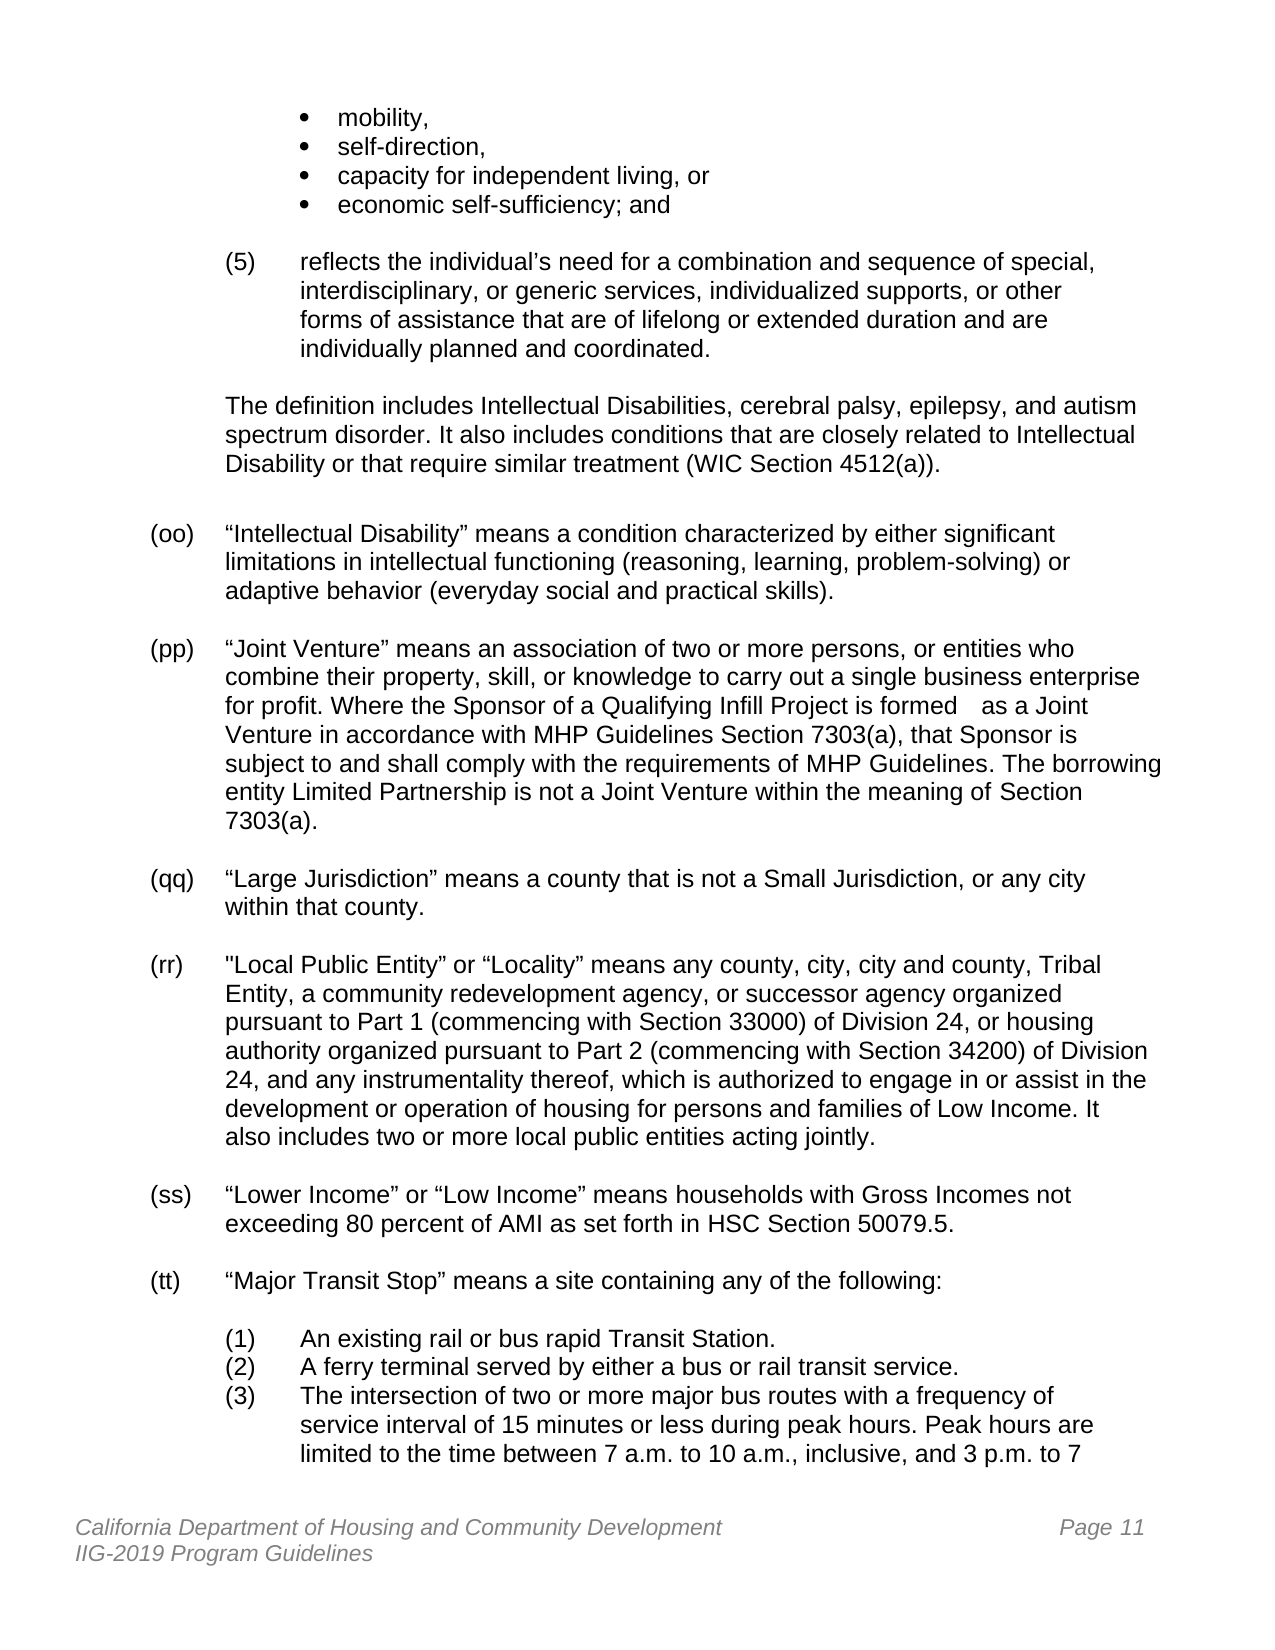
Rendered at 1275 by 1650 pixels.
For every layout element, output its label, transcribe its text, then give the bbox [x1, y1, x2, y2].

list “Joint Venture” means an association of two or more persons, or entities who combine their property, skill, or knowledge to carry out a single business enterprise for profit. Where the Sponsor of a Qualifying Infill Project is formed as a Joint Venture in accordance with MHP Guidelines Section 7303(a), that Sponsor is subject to and shall comply with the requirements of MHP Guidelines. The borrowing entity Limited Partnership is not a Joint Venture within the meaning of Section 7303(a). [150, 633, 1162, 835]
list “Lower Income” or “Low Income” means households with Gross Incomes not exceeding 80 percent of AMI as set forth in HSC Section 50079.5. [150, 1180, 1153, 1237]
list A ferry terminal served by either a bus or rail transit service. [225, 1352, 1125, 1381]
list "Local Public Entity” or “Locality” means any county, city, city and county, Tribal Entity, a community redevelopment agency, or successor agency organized pursuant to Part 1 (commencing with Section 33000) of Division 24, or housing authority organized pursuant to Part 2 (commencing with Section 34200) of Division 24, and any instrumentality thereof, which is authorized to engage in or assist in the development or operation of housing for persons and families of Low Income. It also includes two or more local public entities acting jointly. [150, 950, 1153, 1151]
list “Major Transit Stop” means a site containing any of the following: [150, 1266, 1162, 1295]
list “Intellectual Disability” means a condition characterized by either significant limitations in intellectual functioning (reasoning, learning, problem-solving) or adaptive behavior (everyday social and practical skills). [150, 518, 1162, 605]
list reflects the individual’s need for a combination and sequence of special, interdisciplinary, or generic services, individualized supports, or other forms of assistance that are of lifelong or extended duration and are individually planned and coordinated. [225, 247, 1125, 362]
list capacity for independent living, or [300, 161, 1153, 190]
list economic self-sufficiency; and [300, 190, 1153, 218]
text The definition includes Intellectual Disabilities, cerebral palsy, epilepsy, and autism spectrum disorder. It also includes conditions that are closely related to Intellectual Disability or that require similar treatment (WIC Section 4512(a)). [225, 391, 1162, 477]
list “Large Jurisdiction” means a county that is not a Small Jurisdiction, or any city within that county. [150, 863, 1153, 921]
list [225, 1381, 1125, 1467]
list self-direction, [300, 132, 1153, 161]
list mobility, [300, 103, 1153, 132]
list An existing rail or bus rapid Transit Station. [225, 1323, 1125, 1352]
